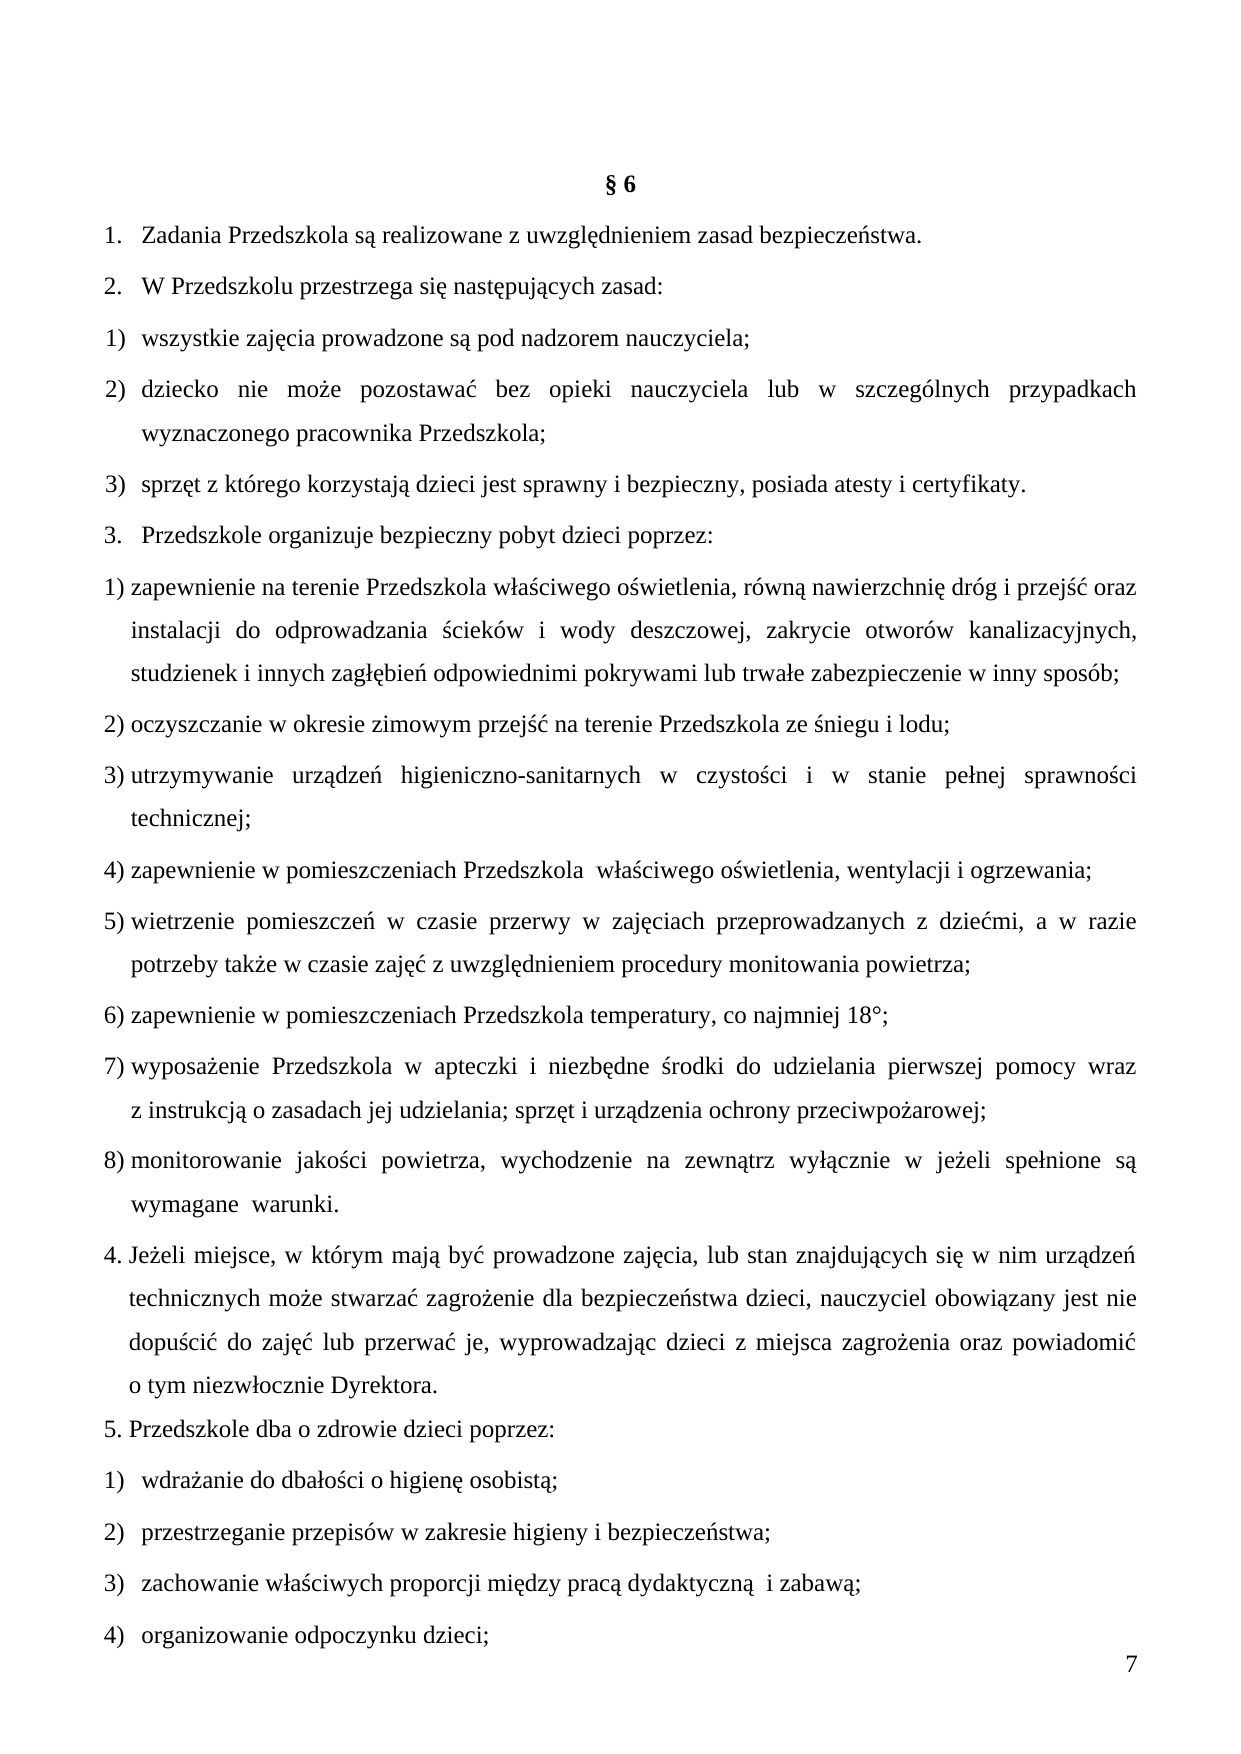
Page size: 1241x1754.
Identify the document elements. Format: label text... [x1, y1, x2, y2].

list oczyszczanie w okresie zimowym przejść na terenie Przedszkola ze śniegu i lodu; [103, 709, 1138, 738]
subtitle § 6 [140, 169, 1100, 198]
list Przedszkole organizuje bezpieczny pobyt dzieci poprzez: [103, 521, 1138, 549]
list Jeżeli miejsce, w którym mają być prowadzone zajęcia, lub stan znajdujących się w nim urządzeń technicznych może stwarzać zagrożenie dla bezpieczeństwa dzieci, nauczyciel obowiązany jest nie dopuścić do zajęć lub przerwać je, wyprowadzając dzieci z miejsca zagrożenia oraz powiadomić o tym niezwłocznie Dyrektora. [103, 1240, 1138, 1399]
list wszystkie zajęcia prowadzone są pod nadzorem nauczyciela; [105, 323, 1138, 352]
list Zadania Przedszkola są realizowane z uwzględnieniem zasad bezpieczeństwa. [103, 220, 1138, 249]
list Przedszkole dba o zdrowie dzieci poprzez: [103, 1414, 1138, 1443]
list zapewnienie w pomieszczeniach Przedszkola właściwego oświetlenia, wentylacji i ogrzewania; [103, 855, 1138, 883]
list sprzęt z którego korzystają dzieci jest sprawny i bezpieczny, posiada atesty i certyfikaty. [105, 469, 1138, 498]
list zapewnienie na terenie Przedszkola właściwego oświetlenia, równą nawierzchnię dróg i przejść oraz instalacji do odprowadzania ścieków i wody deszczowej, zakrycie otworów kanalizacyjnych, studzienek i innych zagłębień odpowiednimi pokrywami lub trwałe zabezpieczenie w inny sposób; [103, 572, 1138, 687]
list organizowanie odpoczynku dzieci; [103, 1620, 1138, 1649]
list monitorowanie jakości powietrza, wychodzenie na zewnątrz wyłącznie w jeżeli spełnione są wymagane warunki. [103, 1146, 1138, 1218]
list zachowanie właściwych proporcji między pracą dydaktyczną i zabawą; [103, 1568, 1138, 1597]
list zapewnienie w pomieszczeniach Przedszkola temperatury, co najmniej 18°; [103, 1000, 1138, 1029]
list wyposażenie Przedszkola w apteczki i niezbędne środki do udzielania pierwszej pomocy wraz z instrukcją o zasadach jej udzielania; sprzęt i urządzenia ochrony przeciwpożarowej; [103, 1051, 1138, 1123]
list wietrzenie pomieszczeń w czasie przerwy w zajęciach przeprowadzanych z dziećmi, a w razie potrzeby także w czasie zajęć z uwzględnieniem procedury monitowania powietrza; [103, 906, 1138, 978]
list wdrażanie do dbałości o higienę osobistą; [103, 1465, 1138, 1494]
list W Przedszkolu przestrzega się następujących zasad: [103, 271, 1138, 300]
list przestrzeganie przepisów w zakresie higieny i bezpieczeństwa; [103, 1517, 1138, 1546]
list dziecko nie może pozostawać bez opieki nauczyciela lub w szczególnych przypadkach wyznaczonego pracownika Przedszkola; [105, 374, 1138, 446]
list utrzymywanie urządzeń higieniczno-sanitarnych w czystości i w stanie pełnej sprawności technicznej; [103, 760, 1138, 832]
